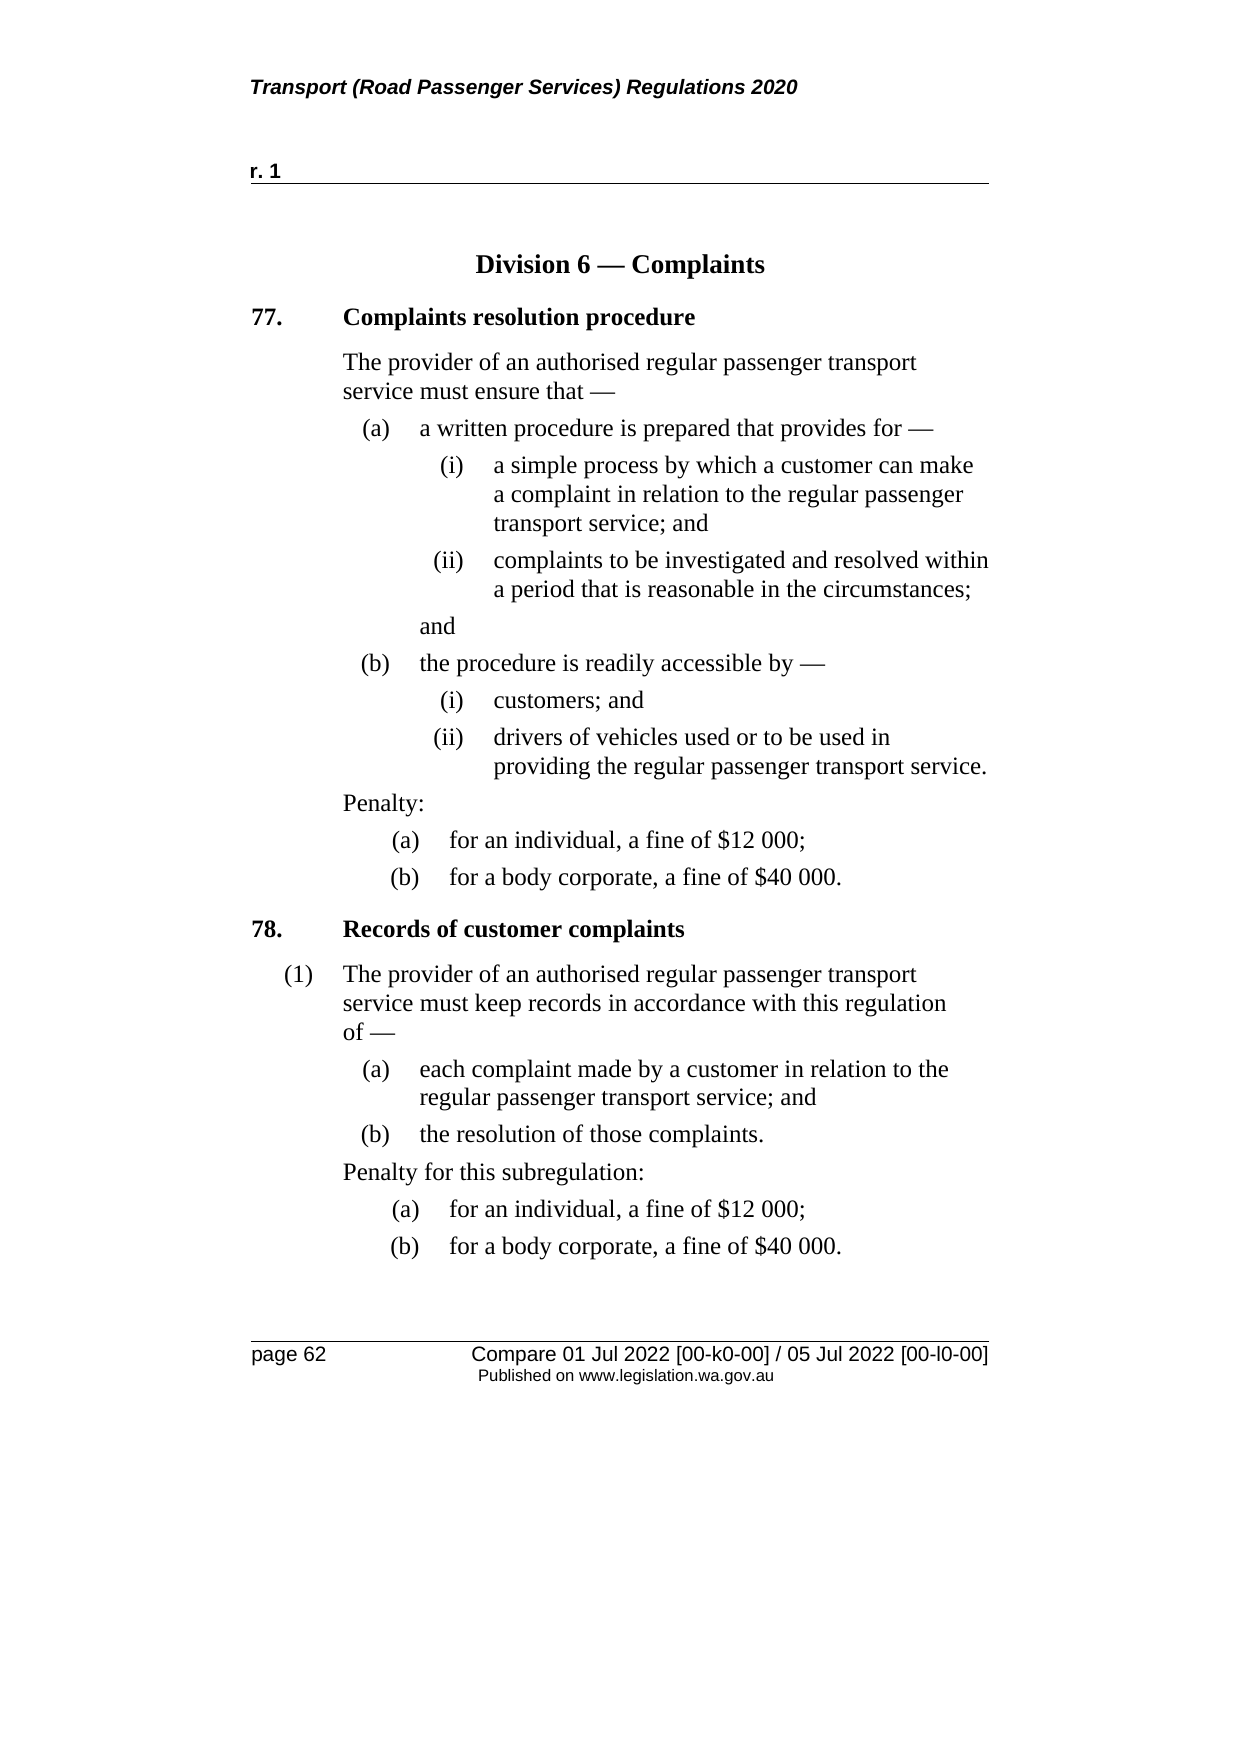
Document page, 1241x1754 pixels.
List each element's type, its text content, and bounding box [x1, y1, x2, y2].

text (b) the procedure is readily accessible by — [251, 648, 989, 677]
text (ii) complaints to be investigated and resolved within a period that is reasonable in the circumstances; [251, 545, 989, 602]
subtitle 77. Complaints resolution procedure [251, 302, 989, 331]
text Penalty for this subregulation: [251, 1157, 989, 1185]
text (a) for an individual, a fine of $12 000; [251, 825, 989, 854]
subtitle Division 6 — Complaints [251, 248, 989, 279]
text (ii) drivers of vehicles used or to be used in providing the regular passenger transport service. [251, 722, 989, 779]
text (b) the resolution of those complaints. [251, 1119, 989, 1148]
text (i) customers; and [251, 685, 989, 714]
text (i) a simple process by which a customer can make a complaint in relation to the regular passenger transport service; and [251, 450, 989, 537]
subtitle 78. Records of customer complaints [251, 914, 989, 942]
text (a) a written procedure is prepared that provides for — [251, 413, 989, 442]
text The provider of an authorised regular passenger transport service must ensure that — [251, 347, 989, 405]
text (b) for a body corporate, a fine of $40 000. [251, 1231, 989, 1259]
text (1) The provider of an authorised regular passenger transport service must keep records in accordance with this regulation of — [251, 959, 989, 1045]
text (b) for a body corporate, a fine of $40 000. [251, 862, 989, 891]
text and [251, 611, 989, 639]
text Penalty: [251, 788, 989, 817]
text (a) for an individual, a fine of $12 000; [251, 1194, 989, 1222]
text (a) each complaint made by a customer in relation to the regular passenger transport service; and [251, 1054, 989, 1111]
